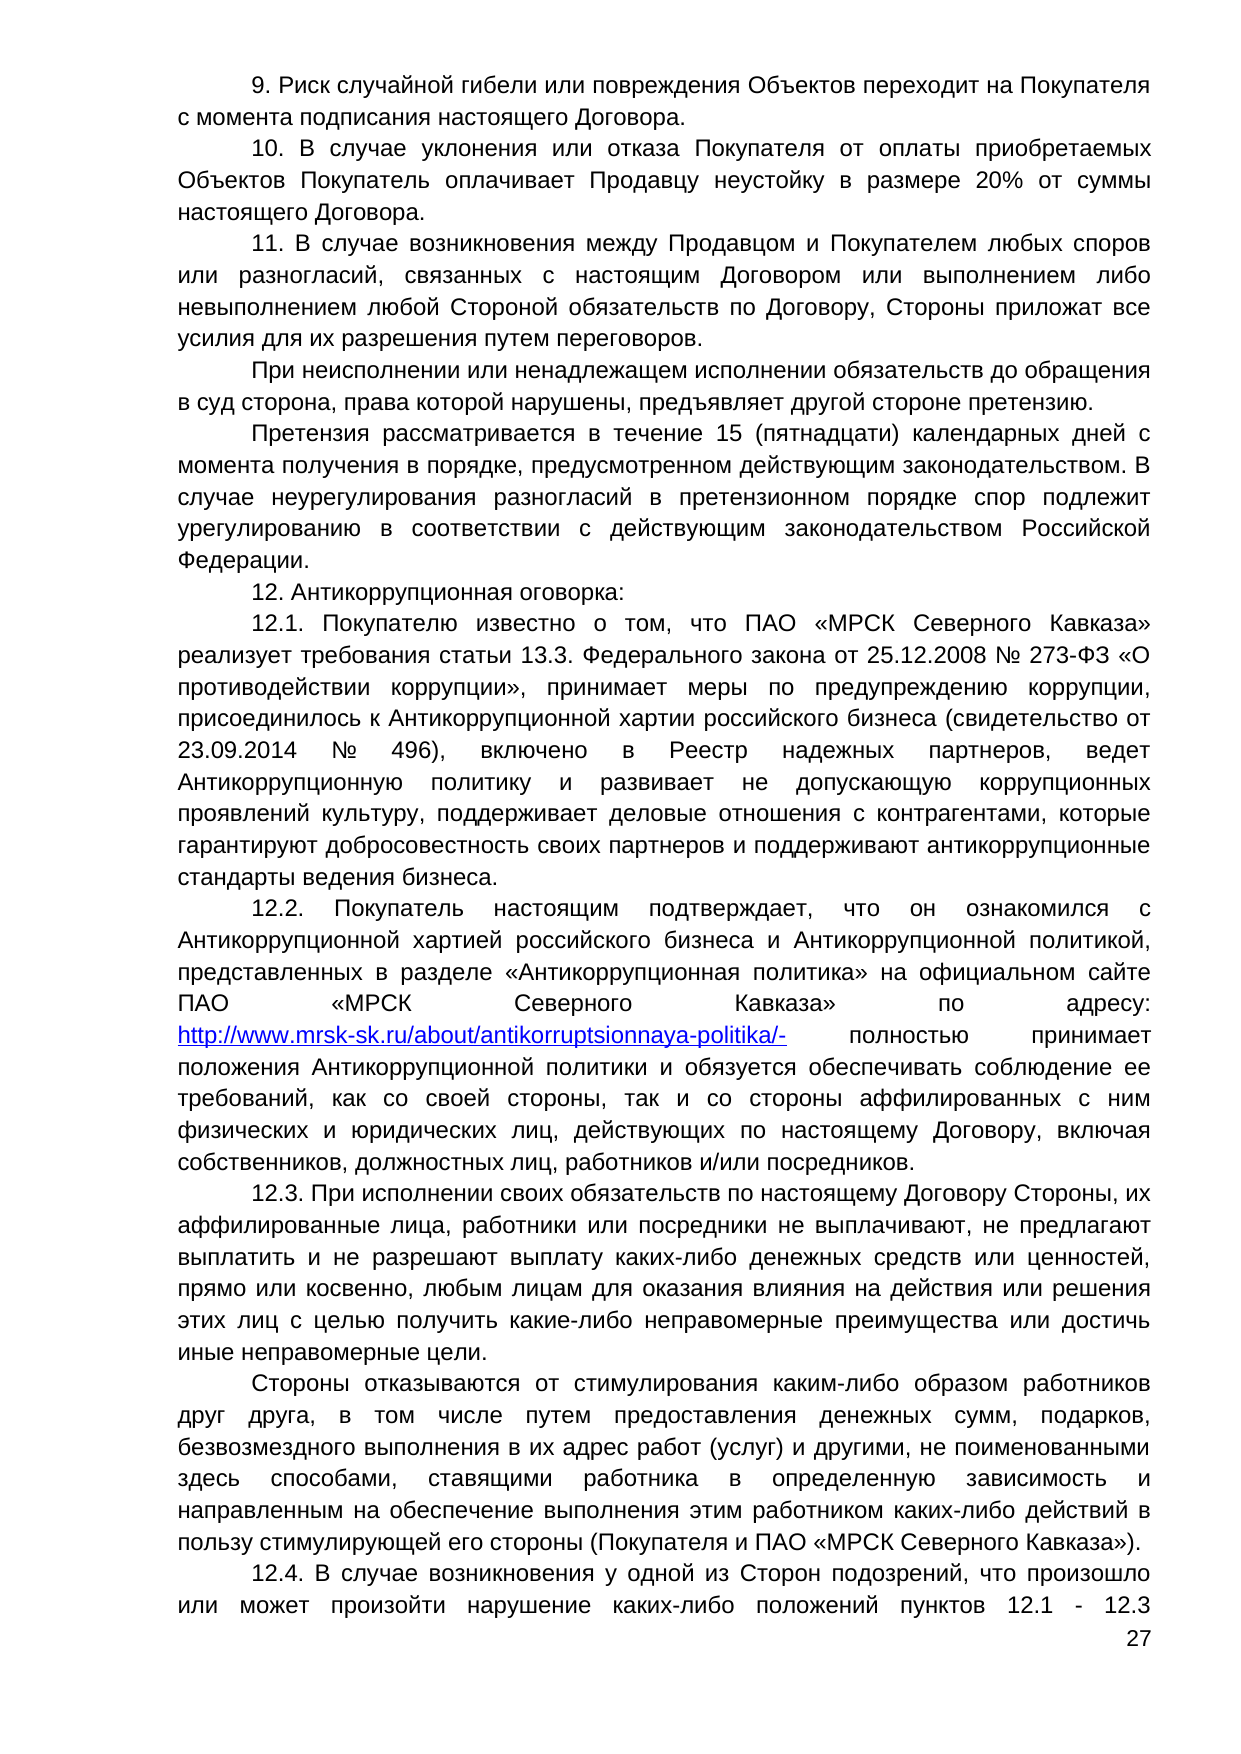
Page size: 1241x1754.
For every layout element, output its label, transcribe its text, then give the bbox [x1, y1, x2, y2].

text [177, 1559, 1152, 1618]
text 10. В случае уклонения или отказа Покупателя от оплаты приобретаемых Объектов Покупатель оплачивает Продавцу неустойку в размере 20% от суммы настоящего Договора. [177, 134, 1152, 225]
text 12.1. Покупателю известно о том, что ПАО «МРСК Северного Кавказа» реализует требования статьи 13.3. Федерального закона от 25.12.2008 № 273-ФЗ «О противодействии коррупции», принимает меры по предупреждению коррупции, присоединилось к Антикоррупционной хартии российского бизнеса (свидетельство от 23.09.2014 № 496), включено в Реестр надежных партнеров, ведет Антикоррупционную политику и развивает не допускающую коррупционных проявлений культуру, поддерживает деловые отношения с контрагентами, которые гарантируют добросовестность своих партнеров и поддерживают антикоррупционные стандарты ведения бизнеса. [177, 609, 1152, 890]
text 12.2. Покупатель настоящим подтверждает, что он ознакомился с Антикоррупционной хартией российского бизнеса и Антикоррупционной политикой, представленных в разделе «Антикоррупционная политика» на официальном сайте ПАО «МРСК Северного Кавказа» по адресу: http://www.mrsk-sk.ru/about/antikorruptsionnaya-politika/- полностью принимает положения Антикоррупционной политики и обязуется обеспечивать соблюдение ее требований, как со своей стороны, так и со стороны аффилированных с ним физических и юридических лиц, действующих по настоящему Договору, включая собственников, должностных лиц, работников и/или посредников. [177, 894, 1152, 1175]
text Претензия рассматривается в течение 15 (пятнадцати) календарных дней с момента получения в порядке, предусмотренном действующим законодательством. В случае неурегулирования разногласий в претензионном порядке спор подлежит урегулированию в соответствии с действующим законодательством Российской Федерации. [177, 419, 1152, 573]
text При неисполнении или ненадлежащем исполнении обязательств до обращения в суд сторона, права которой нарушены, предъявляет другой стороне претензию. [177, 356, 1152, 415]
text 11. В случае возникновения между Продавцом и Покупателем любых споров или разногласий, связанных с настоящим Договором или выполнением либо невыполнением любой Стороной обязательств по Договору, Стороны приложат все усилия для их разрешения путем переговоров. [177, 229, 1152, 352]
text Стороны отказываются от стимулирования каким-либо образом работников друг друга, в том числе путем предоставления денежных сумм, подарков, безвозмездного выполнения в их адрес работ (услуг) и другими, не поименованными здесь способами, ставящими работника в определенную зависимость и направленным на обеспечение выполнения этим работником каких-либо действий в пользу стимулирующей его стороны (Покупателя и ПАО «МРСК Северного Кавказа»). [177, 1369, 1152, 1555]
text 9. Риск случайной гибели или повреждения Объектов переходит на Покупателя с момента подписания настоящего Договора. [177, 71, 1152, 130]
text 12. Антикоррупционная оговорка: [177, 577, 1152, 605]
text 12.3. При исполнении своих обязательств по настоящему Договору Стороны, их аффилированные лица, работники или посредники не выплачивают, не предлагают выплатить и не разрешают выплату каких-либо денежных средств или ценностей, прямо или косвенно, любым лицам для оказания влияния на действия или решения этих лиц с целью получить какие-либо неправомерные преимущества или достичь иные неправомерные цели. [177, 1179, 1152, 1365]
